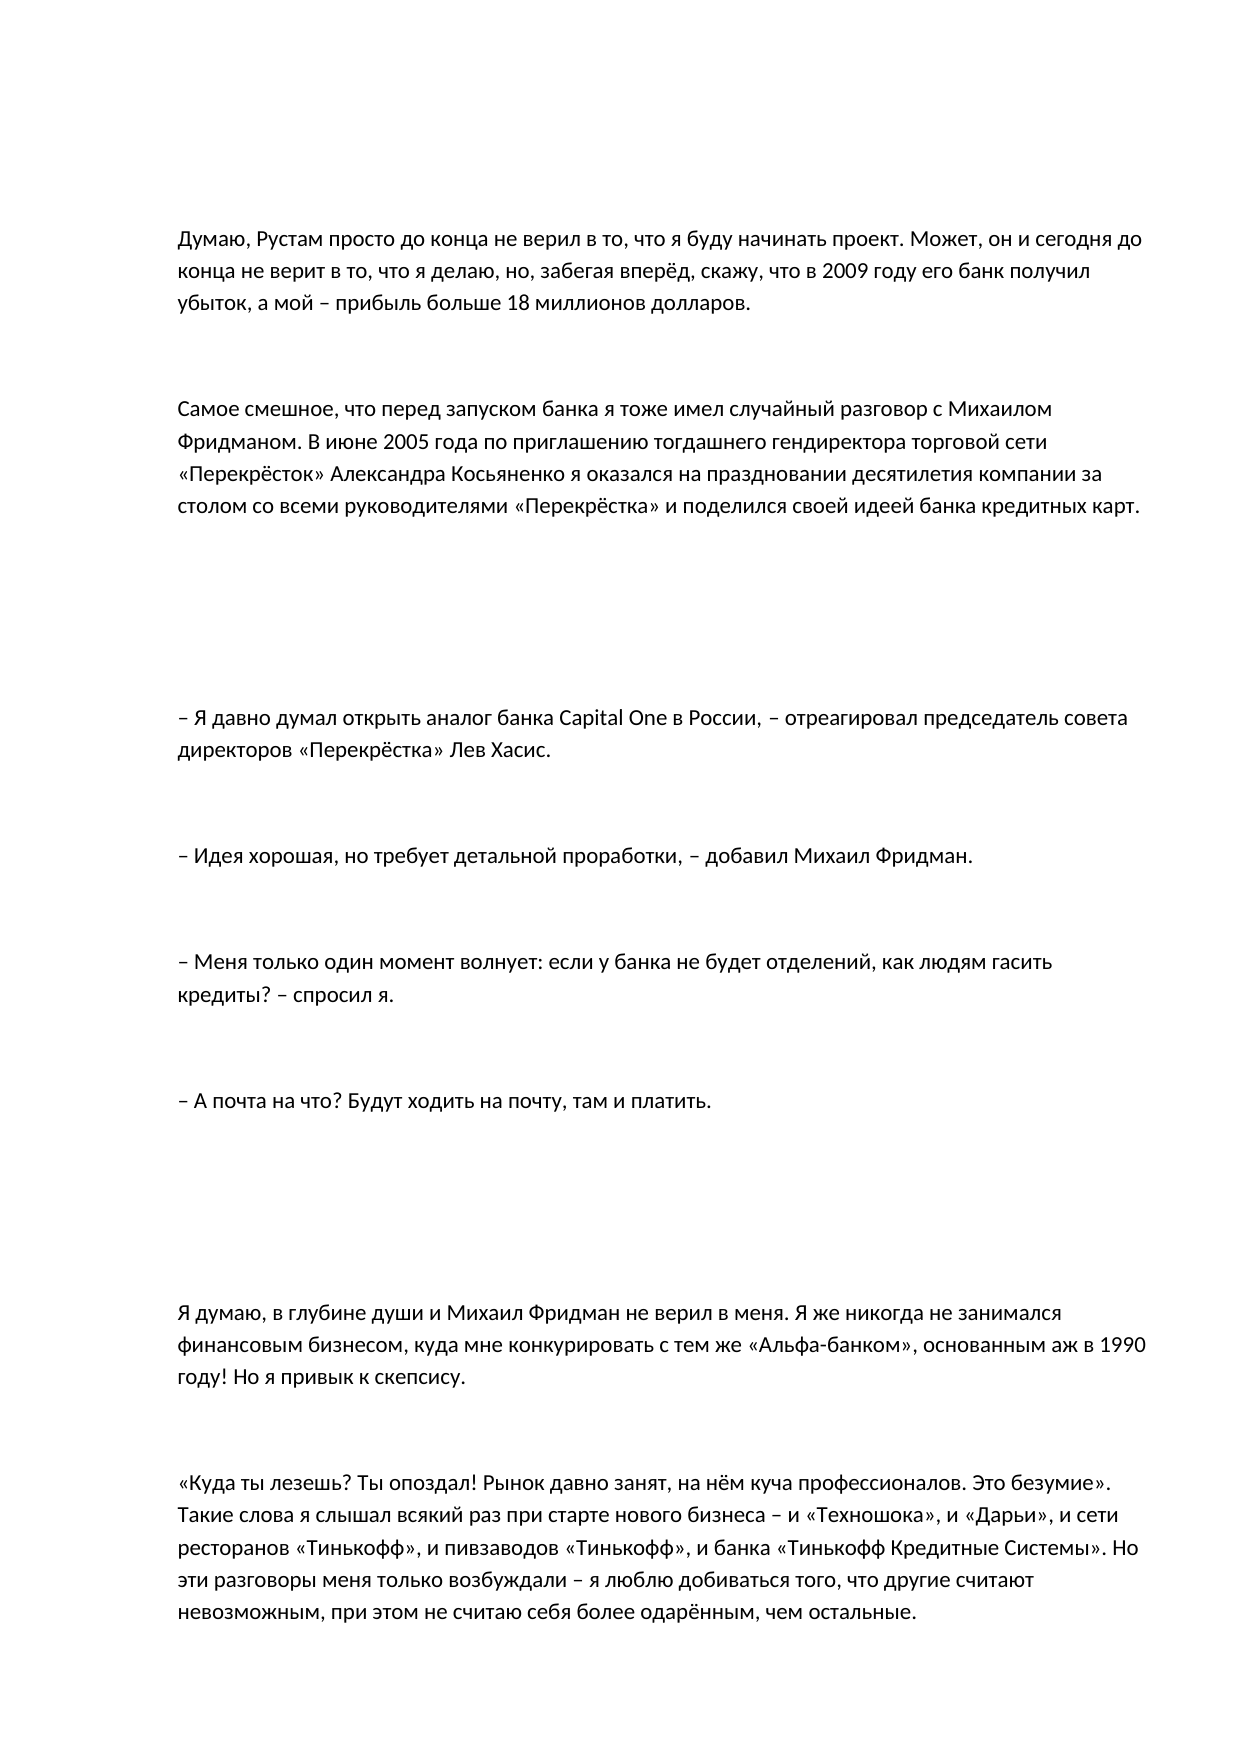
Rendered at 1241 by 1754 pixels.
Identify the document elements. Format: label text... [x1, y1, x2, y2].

text Я думаю, в глубине души и Михаил Фридман не верил в меня. Я же никогда не занимался финансовым бизнесом, куда мне конкурировать с тем же «Альфа-банком», основанным аж в 1990 году! Но я привык к скепсису. [177, 1298, 1152, 1390]
text – Меня только один момент волнует: если у банка не будет отделений, как людям гасить кредиты? – спросил я. [177, 947, 1152, 1008]
text Самое смешное, что перед запуском банка я тоже имел случайный разговор с Михаилом Фридманом. В июне 2005 года по приглашению тогдашнего гендиректора торговой сети «Перекрёсток» Александра Косьяненко я оказался на праздновании десятилетия компании за столом со всеми руководителями «Перекрёстка» и поделился своей идеей банка кредитных карт. [177, 394, 1152, 519]
text «Куда ты лезешь? Ты опоздал! Рынок давно занят, на нём куча профессионалов. Это безумие». Такие слова я слышал всякий раз при старте нового бизнеса – и «Техношока», и «Дарьи», и сети ресторанов «Тинькофф», и пивзаводов «Тинькофф», и банка «Тинькофф Кредитные Системы». Но эти разговоры меня только возбуждали – я люблю добиваться того, что другие считают невозможным, при этом не считаю себя более одарённым, чем остальные. [177, 1468, 1152, 1625]
text – Я давно думал открыть аналог банка Capital One в России, – отреагировал председатель совета директоров «Перекрёстка» Лев Хасис. [177, 703, 1152, 763]
text – А почта на что? Будут ходить на почту, там и платить. [177, 1086, 1152, 1114]
text – Идея хорошая, но требует детальной проработки, – добавил Михаил Фридман. [177, 841, 1152, 869]
text Думаю, Рустам просто до конца не верил в то, что я буду начинать проект. Может, он и сегодня до конца не верит в то, что я делаю, но, забегая вперёд, скажу, что в 2009 году его банк получил убыток, а мой – прибыль больше 18 миллионов долларов. [177, 224, 1152, 317]
